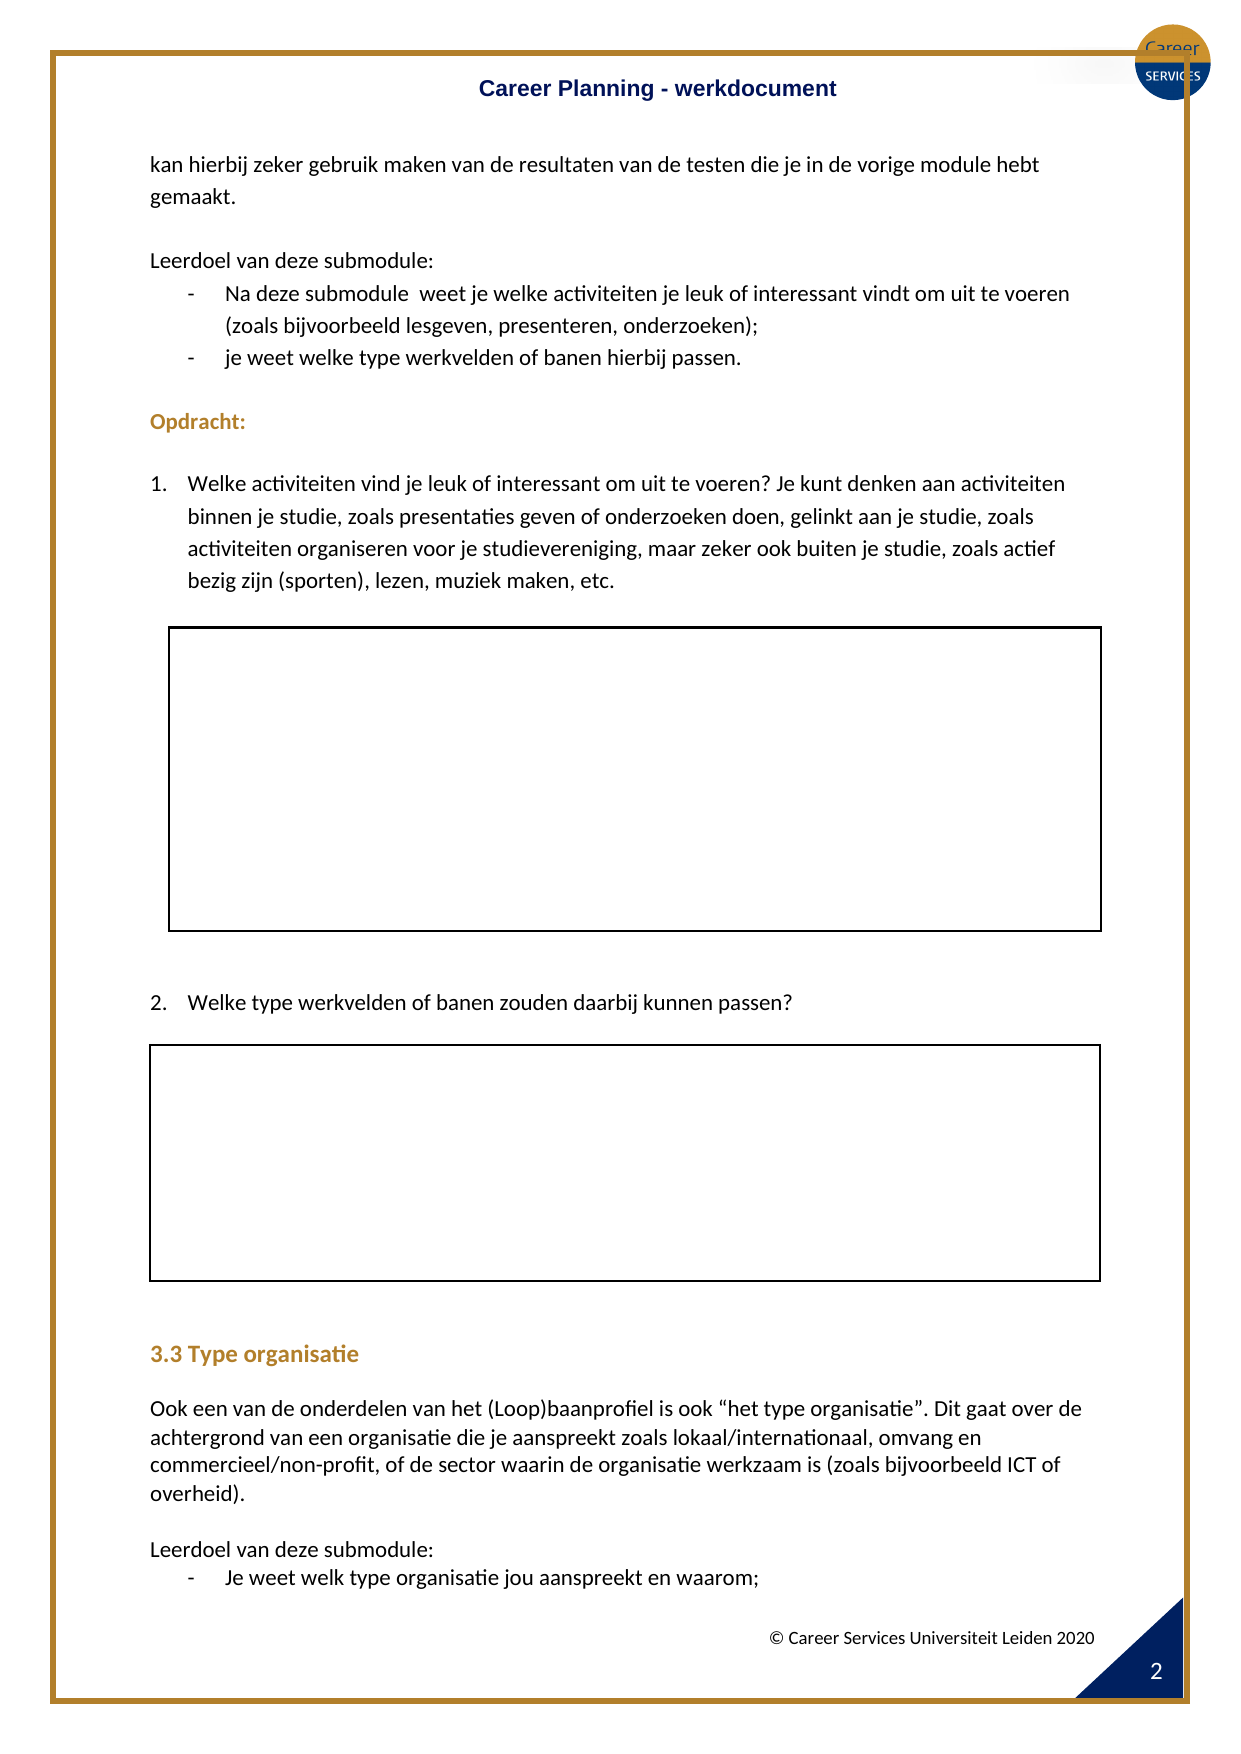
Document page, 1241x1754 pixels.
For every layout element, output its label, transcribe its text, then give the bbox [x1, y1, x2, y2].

picture [1137, 24, 1211, 96]
text Leerdoel van deze submodule: [150, 247, 1090, 274]
list Welke activiteiten vind je leuk of interessant om uit te voeren? Je kunt denken aan activiteiten binnen je studie, zoals presentaties geven of onderzoeken doen, gelinkt aan je studie, zoals activiteiten organiseren voor je studievereniging, maar zeker ook buiten je studie, zoals actief bezig zijn (sporten), lezen, muziek maken, etc. [150, 469, 1090, 594]
text 3.3 Type organisatie [150, 1338, 1090, 1394]
text Ook een van de onderdelen van het (Loop)baanprofiel is ook “het type organisatie”. Dit gaat over de achtergrond van een organisatie die je aanspreekt zoals lokaal/internationaal, omvang en commercieel/non-profit, of de sector waarin de organisatie werkzaam is (zoals bijvoorbeeld ICT of overheid). [150, 1394, 1090, 1507]
list Na deze submodule weet je welke activiteiten je leuk of interessant vindt om uit te voeren (zoals bijvoorbeeld lesgeven, presenteren, onderzoeken); [187, 279, 1090, 339]
list Welke type werkvelden of banen zouden daarbij kunnen passen? [150, 988, 1090, 1016]
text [150, 150, 1090, 210]
table_header [170, 629, 1100, 929]
table_header [151, 1046, 1099, 1279]
text Leerdoel van deze submodule: [150, 1535, 1090, 1563]
list Je weet welk type organisatie jou aanspreekt en waarom; [187, 1563, 1090, 1591]
picture [1135, 56, 1184, 101]
text Opdracht: [150, 407, 1090, 466]
list je weet welke type werkvelden of banen hierbij passen. [187, 343, 1090, 371]
